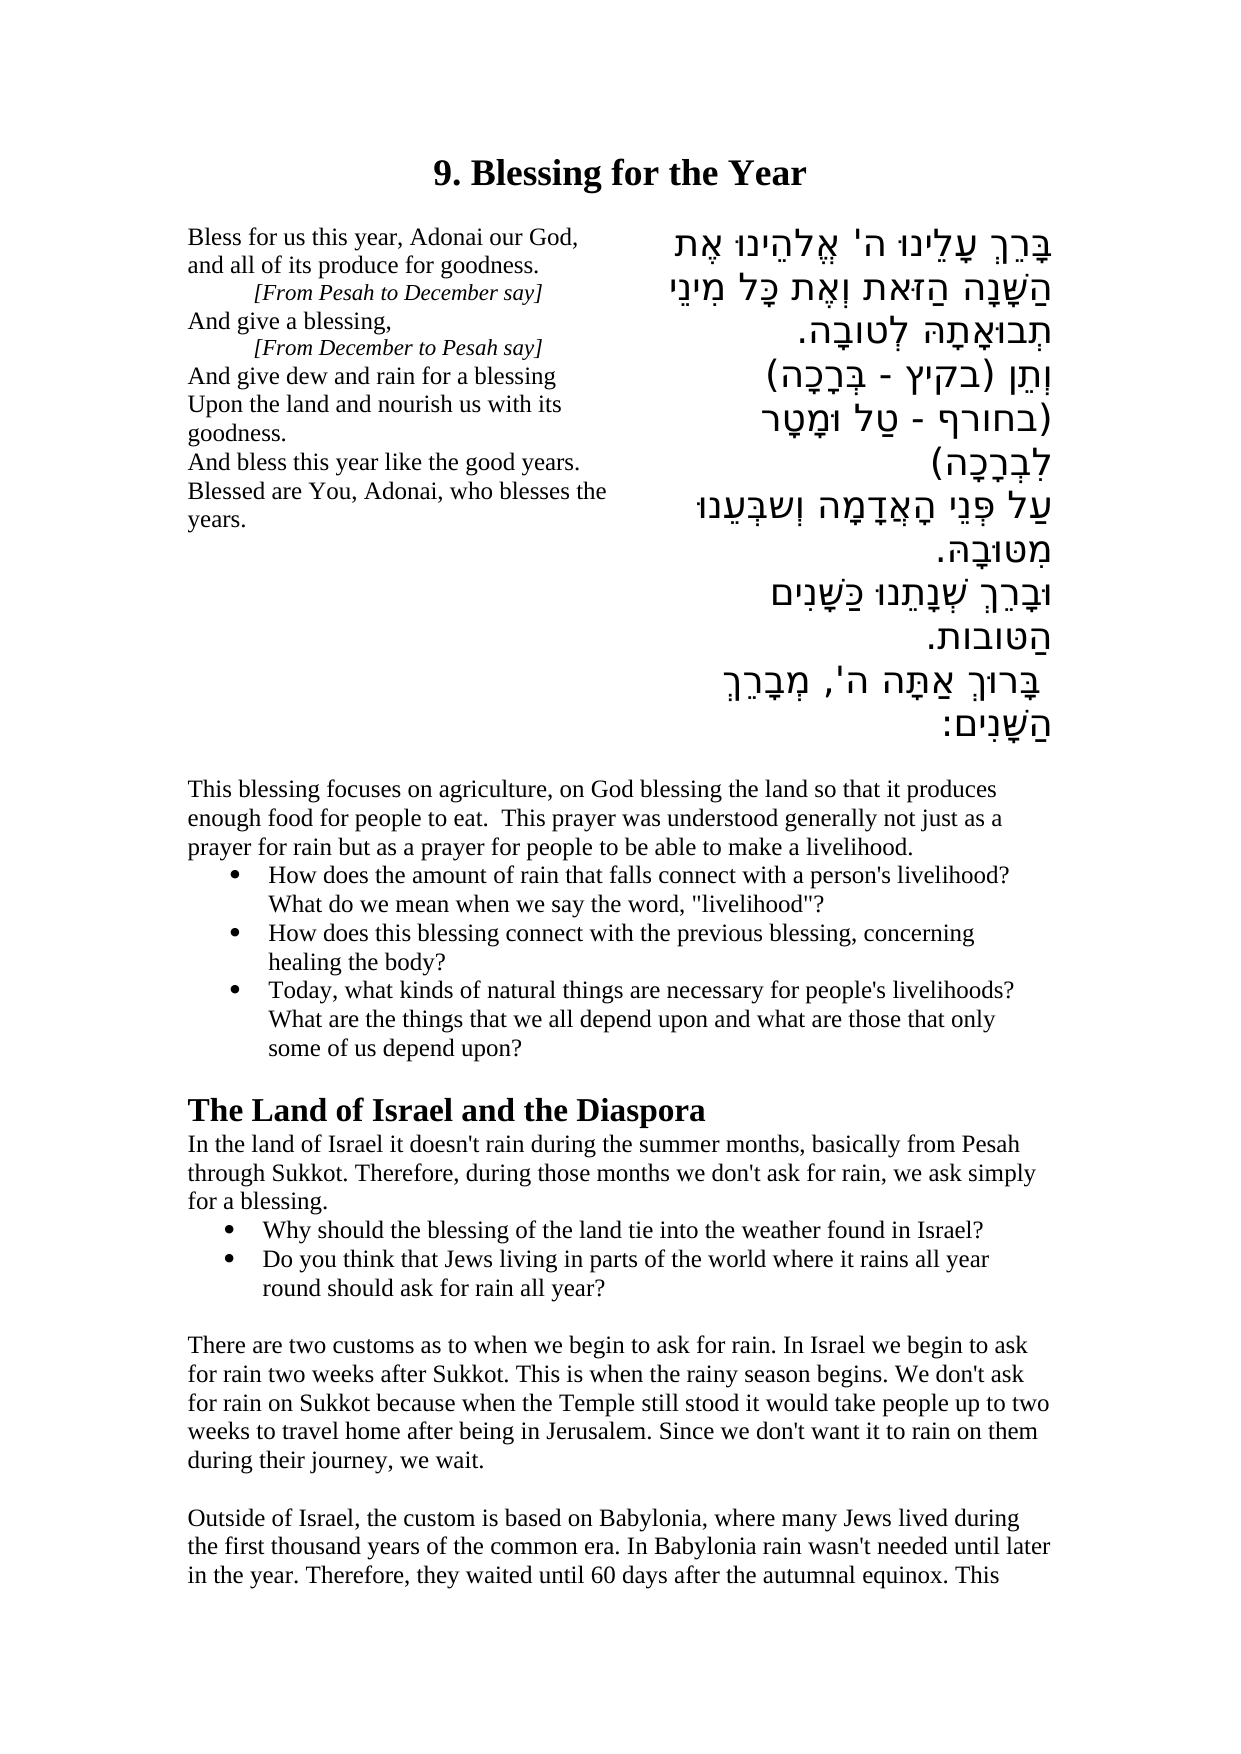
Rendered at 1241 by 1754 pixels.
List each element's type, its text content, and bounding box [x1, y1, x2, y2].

list Why should the blessing of the land tie into the weather found in Israel? [225, 1215, 1053, 1244]
table_header בָּרֵךְ עָלֵינוּ ה' אֱלהֵינוּ אֶת הַשָּׁנָה הַזּאת וְאֶת כָּל מִינֵי תְבוּאָתָהּ לְטובָה. וְתֵן (בקיץ - בְּרָכָה) (בחורף - טַל וּמָטָר לִבְרָכָה) עַל פְּנֵי הָאֲדָמָה וְשבְּעֵנוּ מִטּוּבָהּ. וּבָרֵךְ שְׁנָתֵנוּ כַּשָּׁנִים הַטּובות. בָּרוּךְ אַתָּה ה', מְבָרֵךְ הַשָּׁנִים: [620, 222, 1064, 746]
text The Land of Israel and the Diaspora [187, 1091, 1053, 1129]
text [187, 1503, 1053, 1589]
text This blessing focuses on agriculture, on God blessing the land so that it produces enough food for people to eat. This prayer was understood generally not just as a prayer for rain but as a prayer for people to be able to make a livelihood. [187, 774, 1053, 861]
list How does this blessing connect with the previous blessing, concerning healing the body? [231, 918, 1053, 976]
list How does the amount of rain that falls connect with a person's livelihood? What do we mean when we say the word, "livelihood"? [231, 861, 1053, 918]
table_header Bless for us this year, Adonai our God, and all of its produce for goodness. [From Pesah to December say] And give a blessing, [From December to Pesah say] And give dew and rain for a blessing Upon the land and nourish us with its goodness. And bless this year like the good years. Blessed are You, Adonai, who blesses the years. [176, 222, 620, 746]
text 9. Blessing for the Year [187, 150, 1053, 222]
text In the land of Israel it doesn't rain during the summer months, basically from Pesah through Sukkot. Therefore, during those months we don't ask for rain, we ask simply for a blessing. [187, 1129, 1053, 1215]
text There are two customs as to when we begin to ask for rain. In Israel we begin to ask for rain two weeks after Sukkot. This is when the rainy season begins. We don't ask for rain on Sukkot because when the Temple still stood it would take people up to two weeks to travel home after being in Jerusalem. Since we don't want it to rain on them during their journey, we wait. [187, 1330, 1053, 1474]
list Do you think that Jews living in parts of the world where it rains all year round should ask for rain all year? [225, 1244, 1053, 1301]
list Today, what kinds of natural things are necessary for people's livelihoods? What are the things that we all depend upon and what are those that only some of us depend upon? [231, 976, 1053, 1062]
